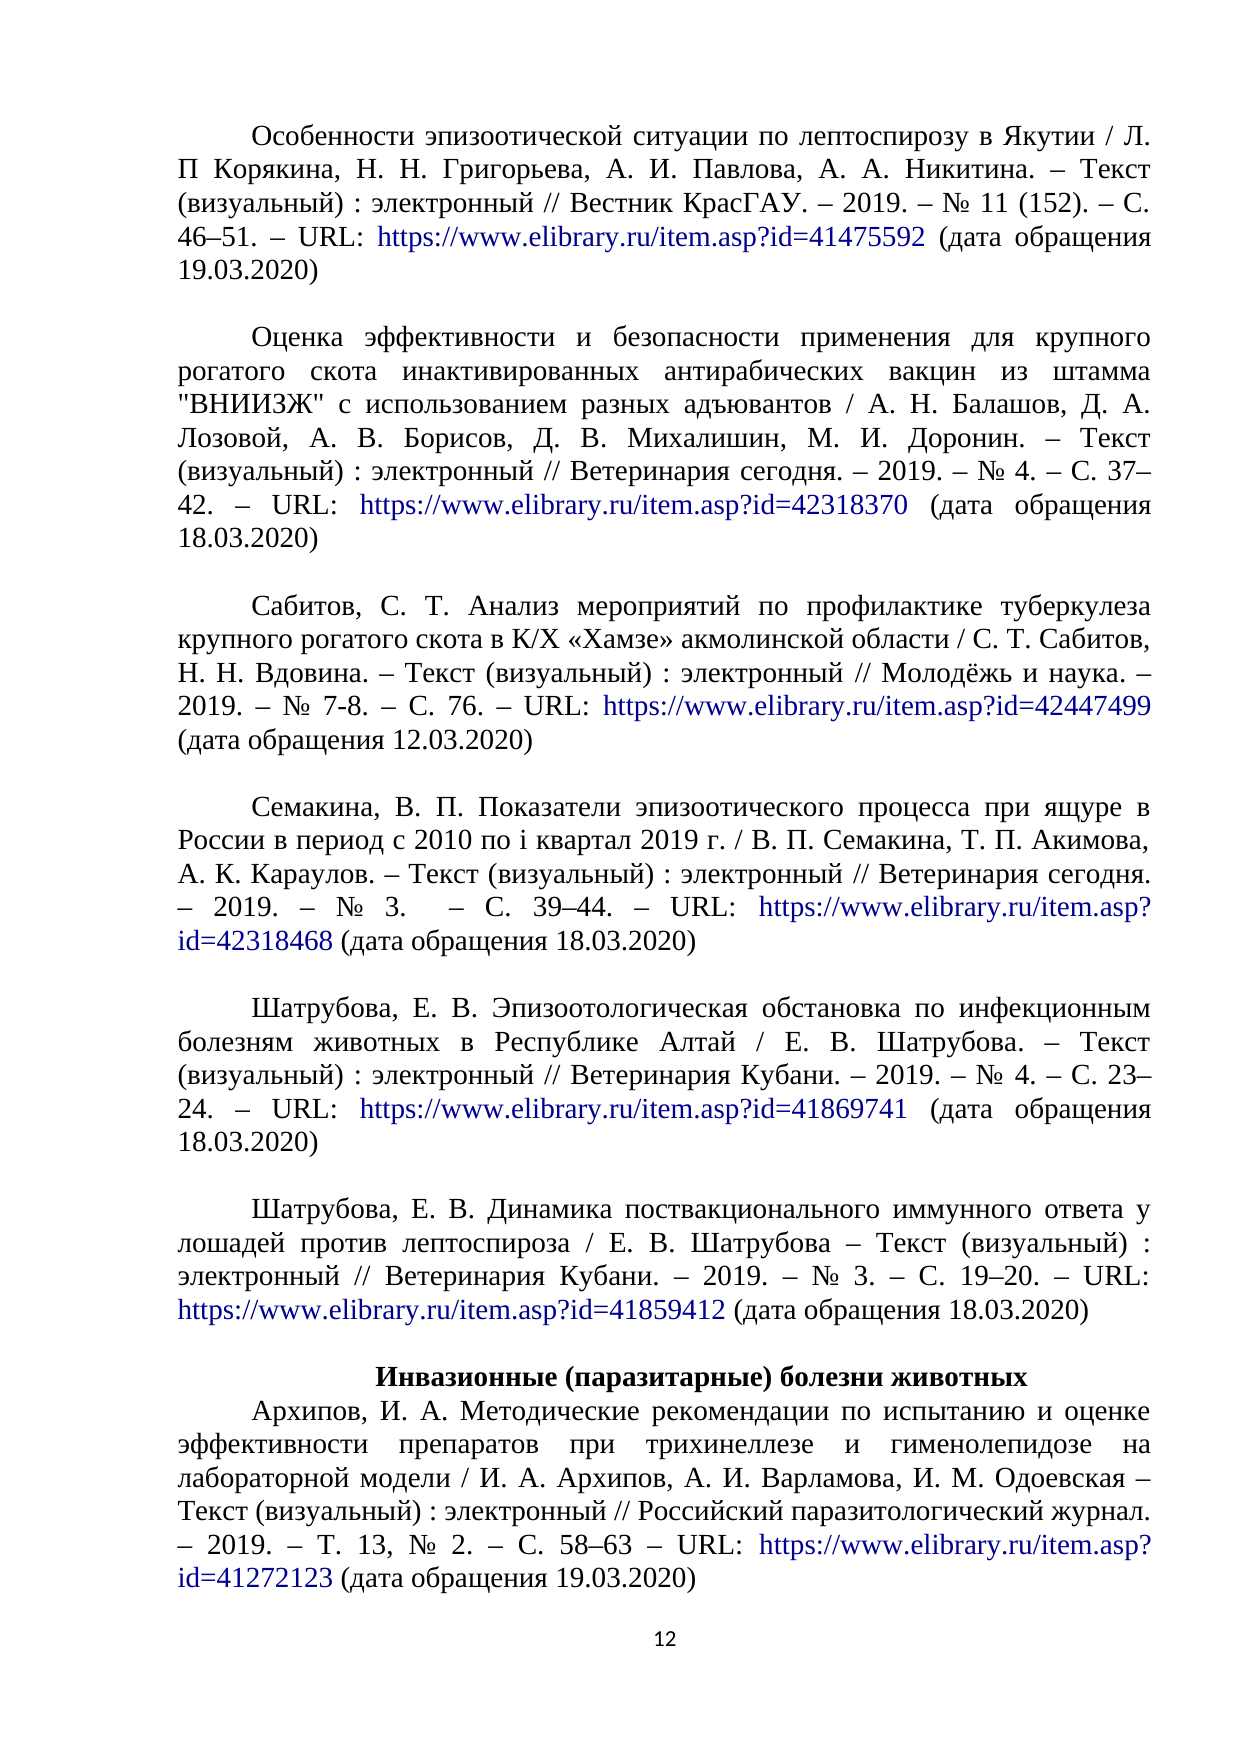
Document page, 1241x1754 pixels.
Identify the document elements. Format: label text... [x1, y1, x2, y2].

text Особенности эпизоотической ситуации по лептоспирозу в Якутии / Л. П Корякина, Н. Н. Григорьева, А. И. Павлова, А. А. Никитина. – Текст (визуальный) : электронный // Вестник КрасГАУ. – 2019. – № 11 (152). – С. 46–51. – URL: https://www.elibrary.ru/item.asp?id=41475592 (дата обращения 19.03.2020) [177, 118, 1152, 286]
text Шатрубова, Е. В. Эпизоотологическая обстановка по инфекционным болезням животных в Республике Алтай / Е. В. Шатрубова. – Текст (визуальный) : электронный // Ветеринария Кубани. – 2019. – № 4. – С. 23–24. – URL: https://www.elibrary.ru/item.asp?id=41869741 (дата обращения 18.03.2020) [177, 990, 1152, 1158]
text Шатрубова, Е. В. Динамика поствакционального иммунного ответа у лошадей против лептоспироза / Е. В. Шатрубова – Текст (визуальный) : электронный // Ветеринария Кубани. – 2019. – № 3. – С. 19–20. – URL: https://www.elibrary.ru/item.asp?id=41859412 (дата обращения 18.03.2020) [177, 1191, 1152, 1326]
text Архипов, И. А. Методические рекомендации по испытанию и оценке эффективности препаратов при трихинеллезе и гименолепидозе на лабораторной модели / И. А. Архипов, А. И. Варламова, И. М. Одоевская – Текст (визуальный) : электронный // Российский паразитологический журнал. – 2019. – Т. 13, № 2. – С. 58–63 – URL: https://www.elibrary.ru/item.asp?id=41272123 (дата обращения 19.03.2020) [177, 1393, 1152, 1594]
text Инвазионные (паразитарные) болезни животных [177, 1359, 1152, 1393]
text Оценка эффективности и безопасности применения для крупного рогатого скота инактивированных антирабических вакцин из штамма "ВНИИЗЖ" с использованием разных адъювантов / А. Н. Балашов, Д. А. Лозовой, А. В. Борисов, Д. В. Михалишин, М. И. Доронин. – Текст (визуальный) : электронный // Ветеринария сегодня. – 2019. – № 4. – С. 37–42. – URL: https://www.elibrary.ru/item.asp?id=42318370 (дата обращения 18.03.2020) [177, 319, 1152, 554]
text Сабитов, С. Т. Анализ мероприятий по профилактике туберкулеза крупного рогатого скота в К/Х «Хамзе» акмолинской области / С. Т. Сабитов, Н. Н. Вдовина. – Текст (визуальный) : электронный // Молодёжь и наука. – 2019. – № 7-8. – С. 76. – URL: https://www.elibrary.ru/item.asp?id=42447499 (дата обращения 12.03.2020) [177, 588, 1152, 755]
text Семакина, В. П. Показатели эпизоотического процесса при ящуре в России в период с 2010 по i квартал 2019 г. / В. П. Семакина, Т. П. Акимова, А. К. Караулов. – Текст (визуальный) : электронный // Ветеринария сегодня. – 2019. – № 3. – С. 39–44. – URL: https://www.elibrary.ru/item.asp?id=42318468 (дата обращения 18.03.2020) [177, 789, 1152, 957]
